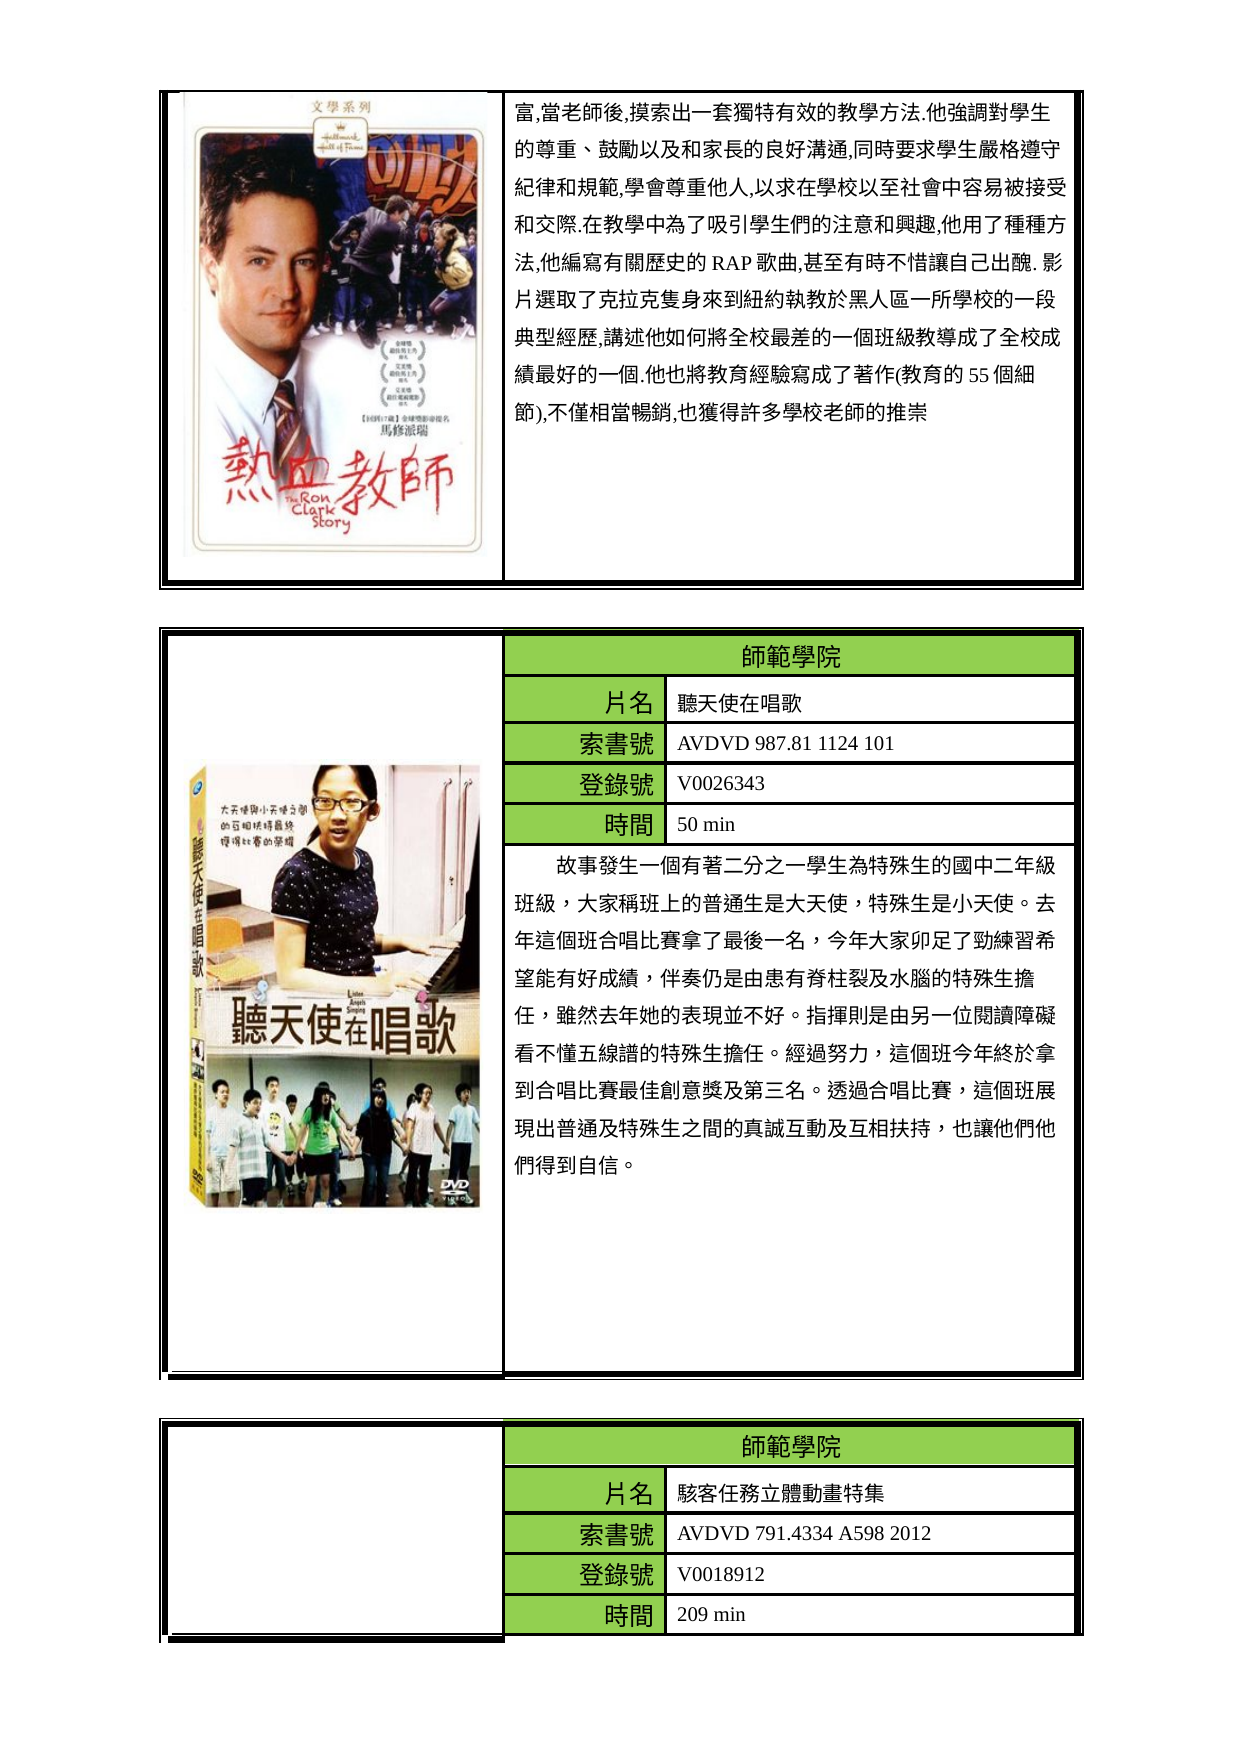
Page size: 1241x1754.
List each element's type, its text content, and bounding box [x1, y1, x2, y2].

table_cell 駭客任務立體動畫特集 [667, 1468, 1074, 1511]
table_cell V0026343 [667, 765, 1074, 802]
table_cell 50 min [667, 805, 1074, 843]
table_cell 時間 [505, 805, 664, 843]
table_header [168, 636, 502, 1371]
table_cell 索書號 [505, 724, 664, 761]
picture [183, 759, 484, 1214]
table_header [168, 1427, 502, 1633]
table_cell AVDVD 987.81 1124 101 [667, 724, 1074, 761]
table_cell 登錄號 [505, 1555, 664, 1593]
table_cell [505, 93, 1074, 580]
table_cell 登錄號 [505, 765, 664, 802]
table_cell 聽天使在唱歌 [667, 677, 1074, 721]
table_cell 索書號 [505, 1515, 664, 1552]
table_cell 片名 [505, 1468, 664, 1511]
table_cell 209 min [667, 1596, 1074, 1633]
picture [179, 92, 488, 557]
table_header 師範學院 [505, 636, 1074, 674]
table_cell V0018912 [667, 1555, 1074, 1593]
table_cell AVDVD 791.4334 A598 2012 [667, 1515, 1074, 1552]
table_cell 時間 [505, 1596, 664, 1633]
table_cell 故事發生一個有著二分之一學生為特殊生的國中二年級班級，大家稱班上的普通生是大天使，特殊生是小天使。去年這個班合唱比賽拿了最後一名，今年大家卯足了勁練習希望能有好成績，伴奏仍是由患有脊柱裂及水腦的特殊生擔任，雖然去年她的表現並不好。指揮則是由另一位閱讀障礙看不懂五線譜的特殊生擔任。經過努力，這個班今年終於拿到合唱比賽最佳創意獎及第三名。透過合唱比賽，這個班展現出普通及特殊生之間的真誠互動及互相扶持，也讓他們他們得到自信。 [505, 846, 1074, 1371]
table_cell 片名 [505, 677, 664, 721]
table_header 師範學院 [505, 1427, 1074, 1464]
